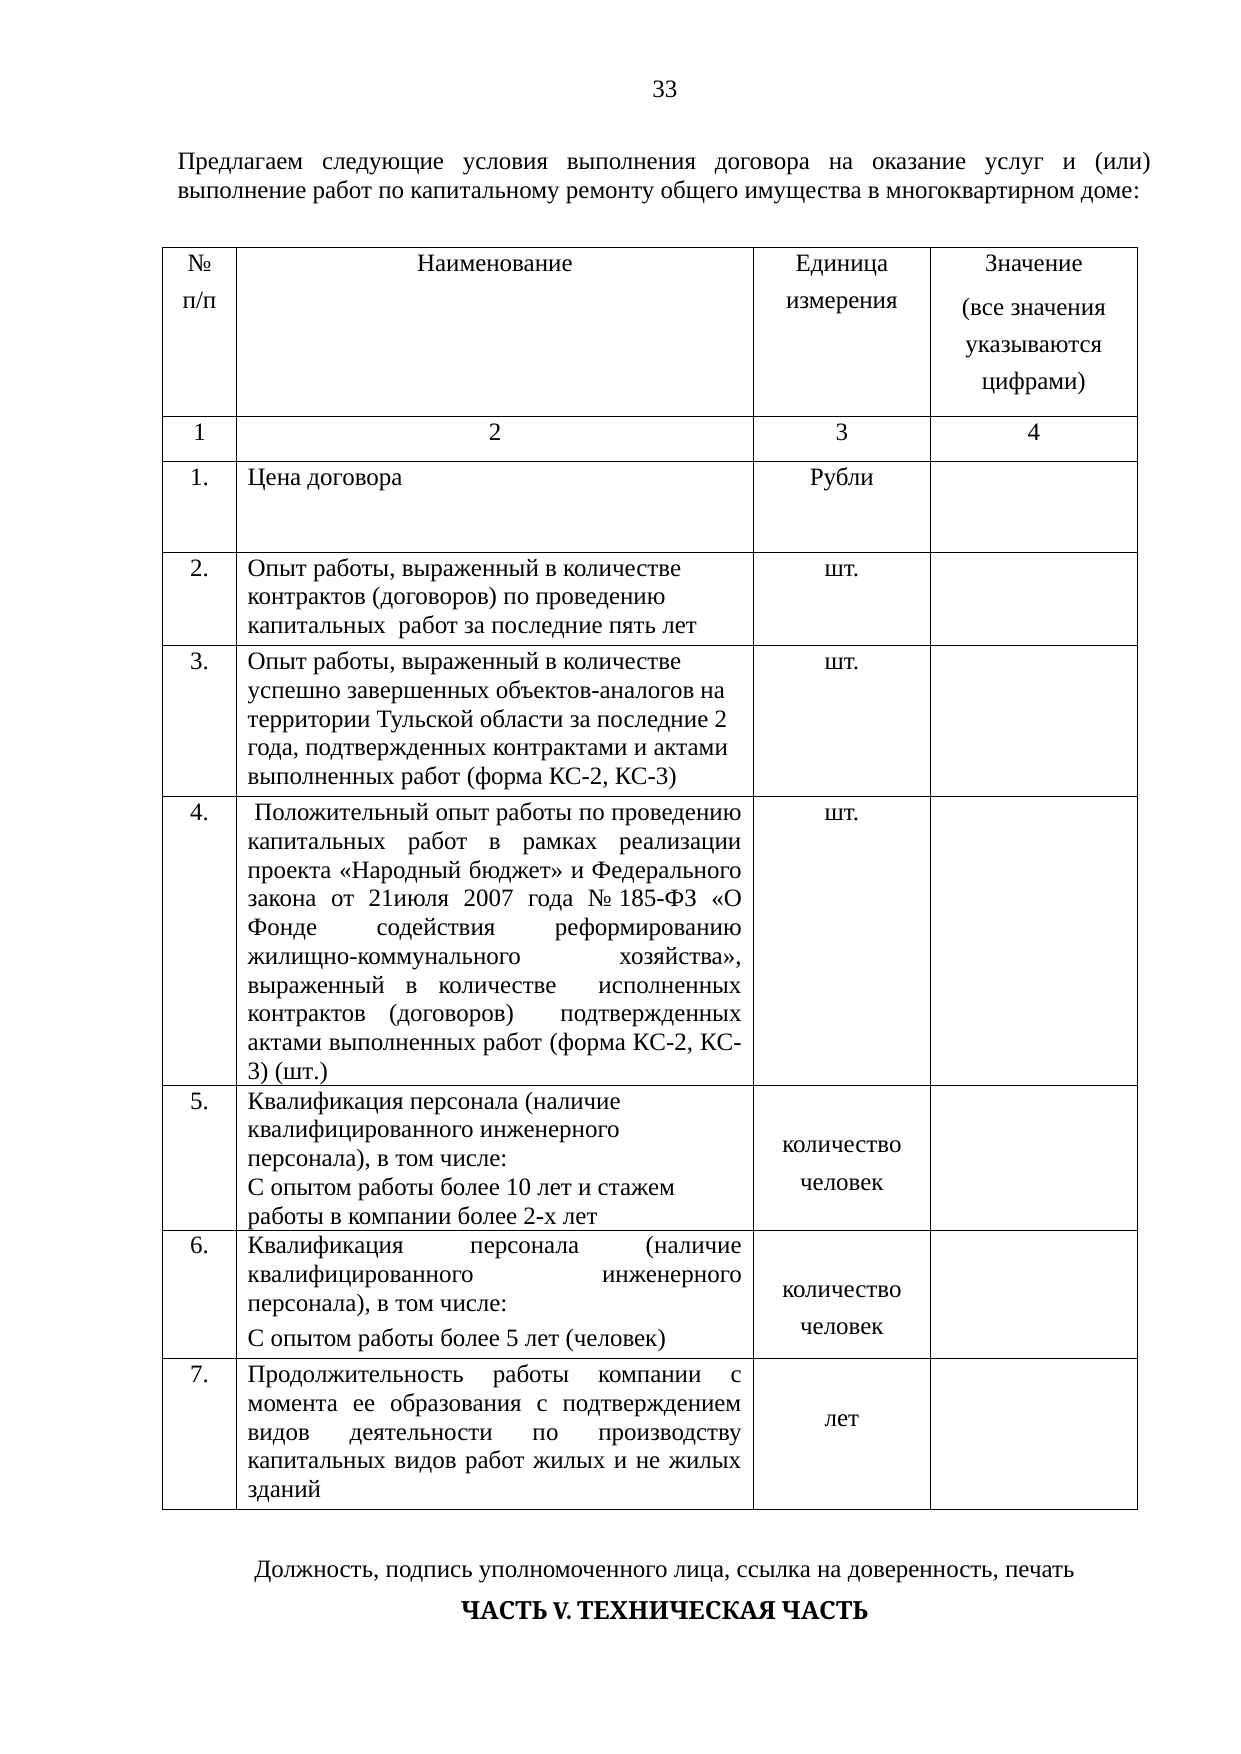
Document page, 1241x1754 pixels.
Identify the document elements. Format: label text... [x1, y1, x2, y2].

table_cell [931, 462, 1137, 552]
table_cell Рубли [754, 462, 930, 552]
table_cell Продолжительность работы компании с момента ее образования с подтверждением видов деятельности по производству капитальных видов работ жилых и не жилых зданий [237, 1359, 753, 1509]
table_cell [931, 646, 1137, 796]
table_header № п/п [163, 248, 236, 416]
table_cell Квалификация персонала (наличие квалифицированного инженерного персонала), в том числе: С опытом работы более 5 лет (человек) [237, 1231, 753, 1358]
table_cell 7. [163, 1359, 236, 1509]
table_header Единица измерения [754, 248, 930, 416]
table_cell Квалификация персонала (наличие квалифицированного инженерного персонала), в том числе: С опытом работы более 10 лет и стажем работы в компании более 2-х лет [237, 1086, 753, 1229]
table_cell 1. [163, 462, 236, 552]
table_cell 4. [163, 797, 236, 1085]
table_cell 6. [163, 1231, 236, 1358]
table_cell количество человек [754, 1231, 930, 1358]
table_cell Опыт работы, выраженный в количестве успешно завершенных объектов-аналогов на территории Тульской области за последние 2 года, подтвержденных контрактами и актами выполненных работ (форма КС-2, КС-3) [237, 646, 753, 796]
table_cell 3 [754, 417, 930, 461]
table_cell [931, 797, 1137, 1085]
table_header Значение (все значения указываются цифрами) [931, 248, 1137, 416]
table_cell Цена договора [237, 462, 753, 552]
table_cell 2. [163, 553, 236, 645]
table_cell 2 [237, 417, 753, 461]
table_cell шт. [754, 646, 930, 796]
table_cell 5. [163, 1086, 236, 1229]
table_cell [931, 1359, 1137, 1509]
table_cell [931, 553, 1137, 645]
table_cell количество человек [754, 1086, 930, 1229]
table_cell [931, 1086, 1137, 1229]
table_cell лет [754, 1359, 930, 1509]
table_cell Положительный опыт работы по проведению капитальных работ в рамках реализации проекта «Народный бюджет» и Федерального закона от 21июля 2007 года № 185-ФЗ «О Фонде содействия реформированию жилищно-коммунального хозяйства», выраженный в количестве исполненных контрактов (договоров) подтвержденных актами выполненных работ (форма КС-2, КС-3) (шт.) [237, 797, 753, 1085]
table_header Наименование [237, 248, 753, 416]
text Должность, подпись уполномоченного лица, ссылка на доверенность, печать [177, 1554, 1152, 1582]
table_cell 3. [163, 646, 236, 796]
subtitle ЧАСТЬ V. ТЕХНИЧЕСКАЯ ЧАСТЬ [177, 1597, 1152, 1626]
table_cell 1 [163, 417, 236, 461]
table_cell шт. [754, 797, 930, 1085]
list Предлагаем следующие условия выполнения договора на оказание услуг и (или) выполнение работ по капитальному ремонту общего имущества в многоквартирном доме: [177, 146, 1152, 204]
table_cell шт. [754, 553, 930, 645]
table_cell 4 [931, 417, 1137, 461]
table_cell [931, 1231, 1137, 1358]
table_cell Опыт работы, выраженный в количестве контрактов (договоров) по проведению капитальных работ за последние пять лет [237, 553, 753, 645]
